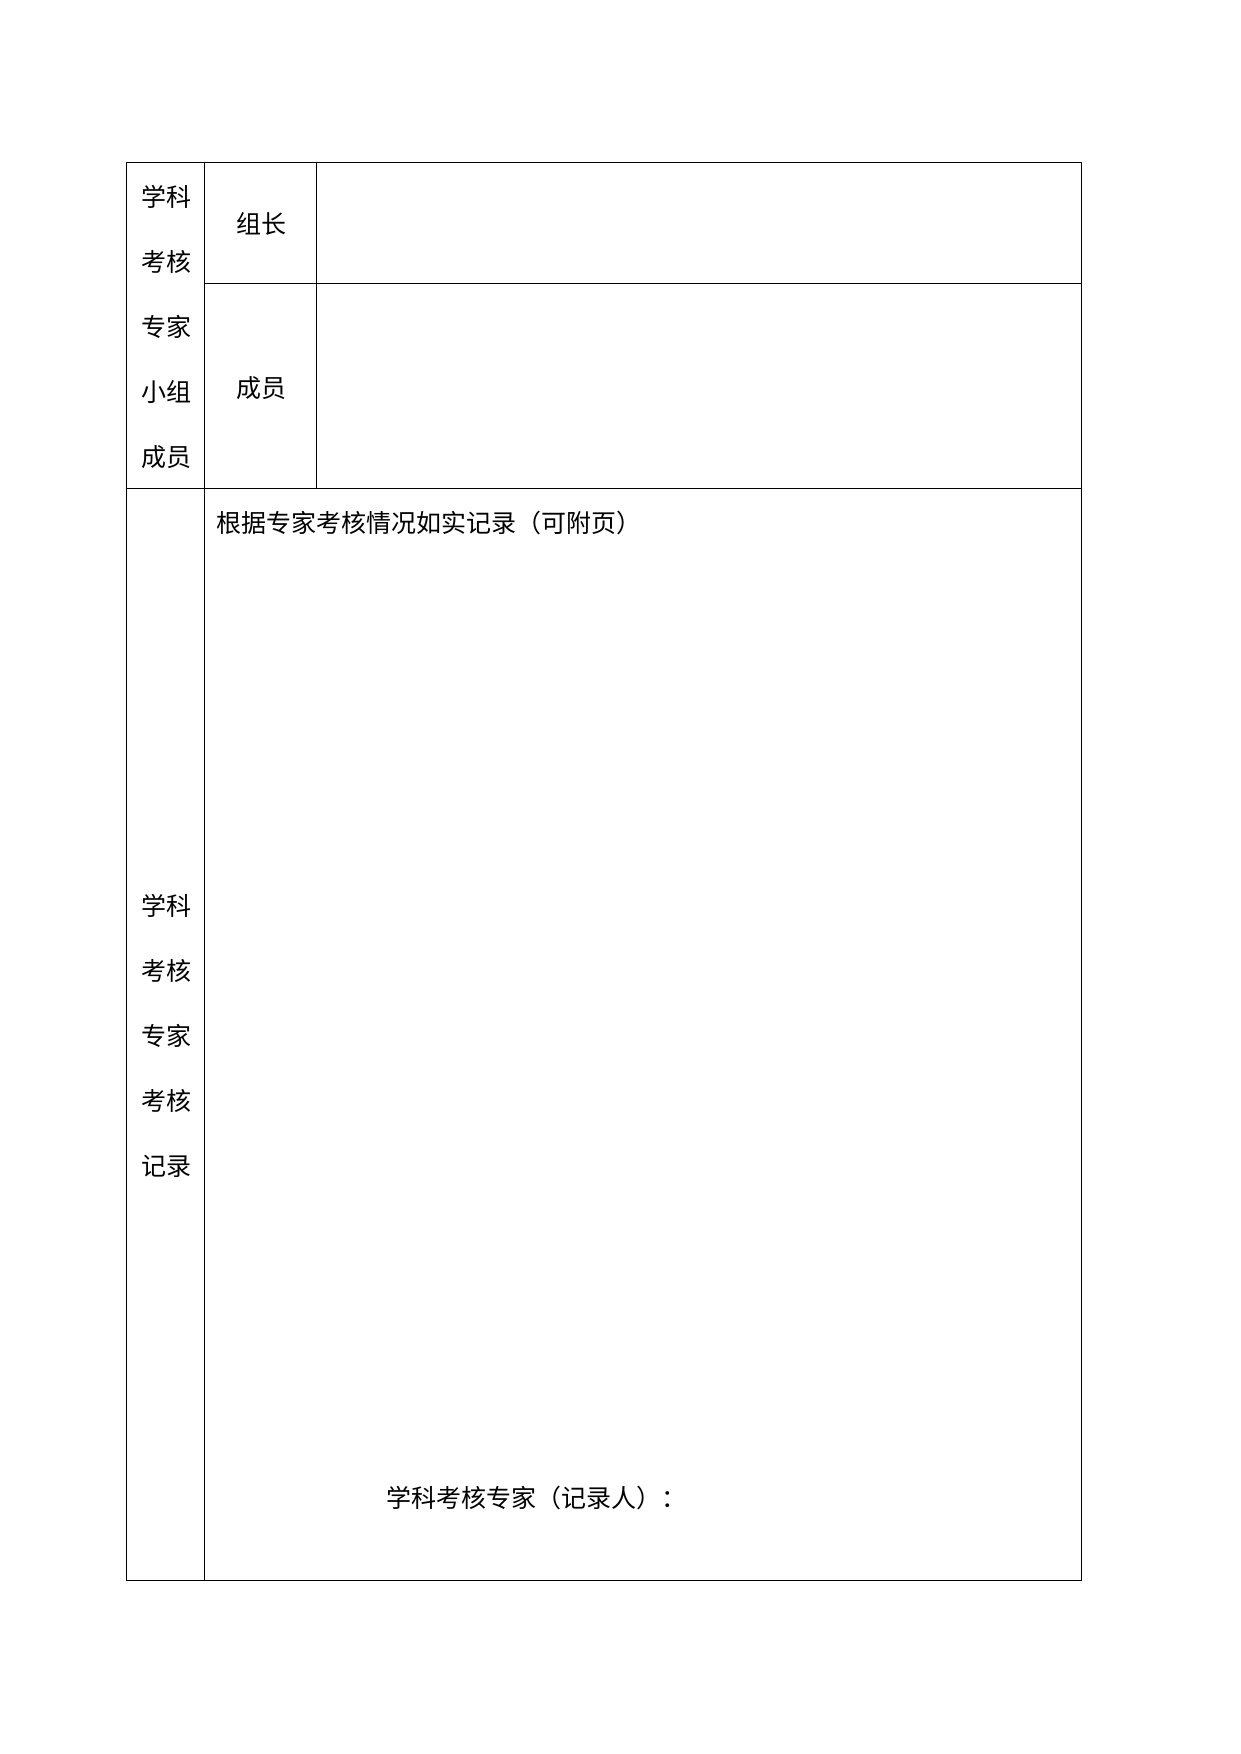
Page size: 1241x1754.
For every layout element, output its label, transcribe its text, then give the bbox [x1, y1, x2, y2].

table_cell 成员 [205, 284, 316, 488]
table_cell 学科考核专家小组成员 [127, 163, 204, 488]
table_cell [317, 284, 1081, 488]
table_cell [317, 163, 1081, 283]
table_cell 学科考核专家考核记录 [127, 489, 204, 1579]
table_cell 组长 [205, 163, 316, 283]
table_cell 根据专家考核情况如实记录（可附页） 学科考核专家（记录人）： [205, 489, 1081, 1579]
